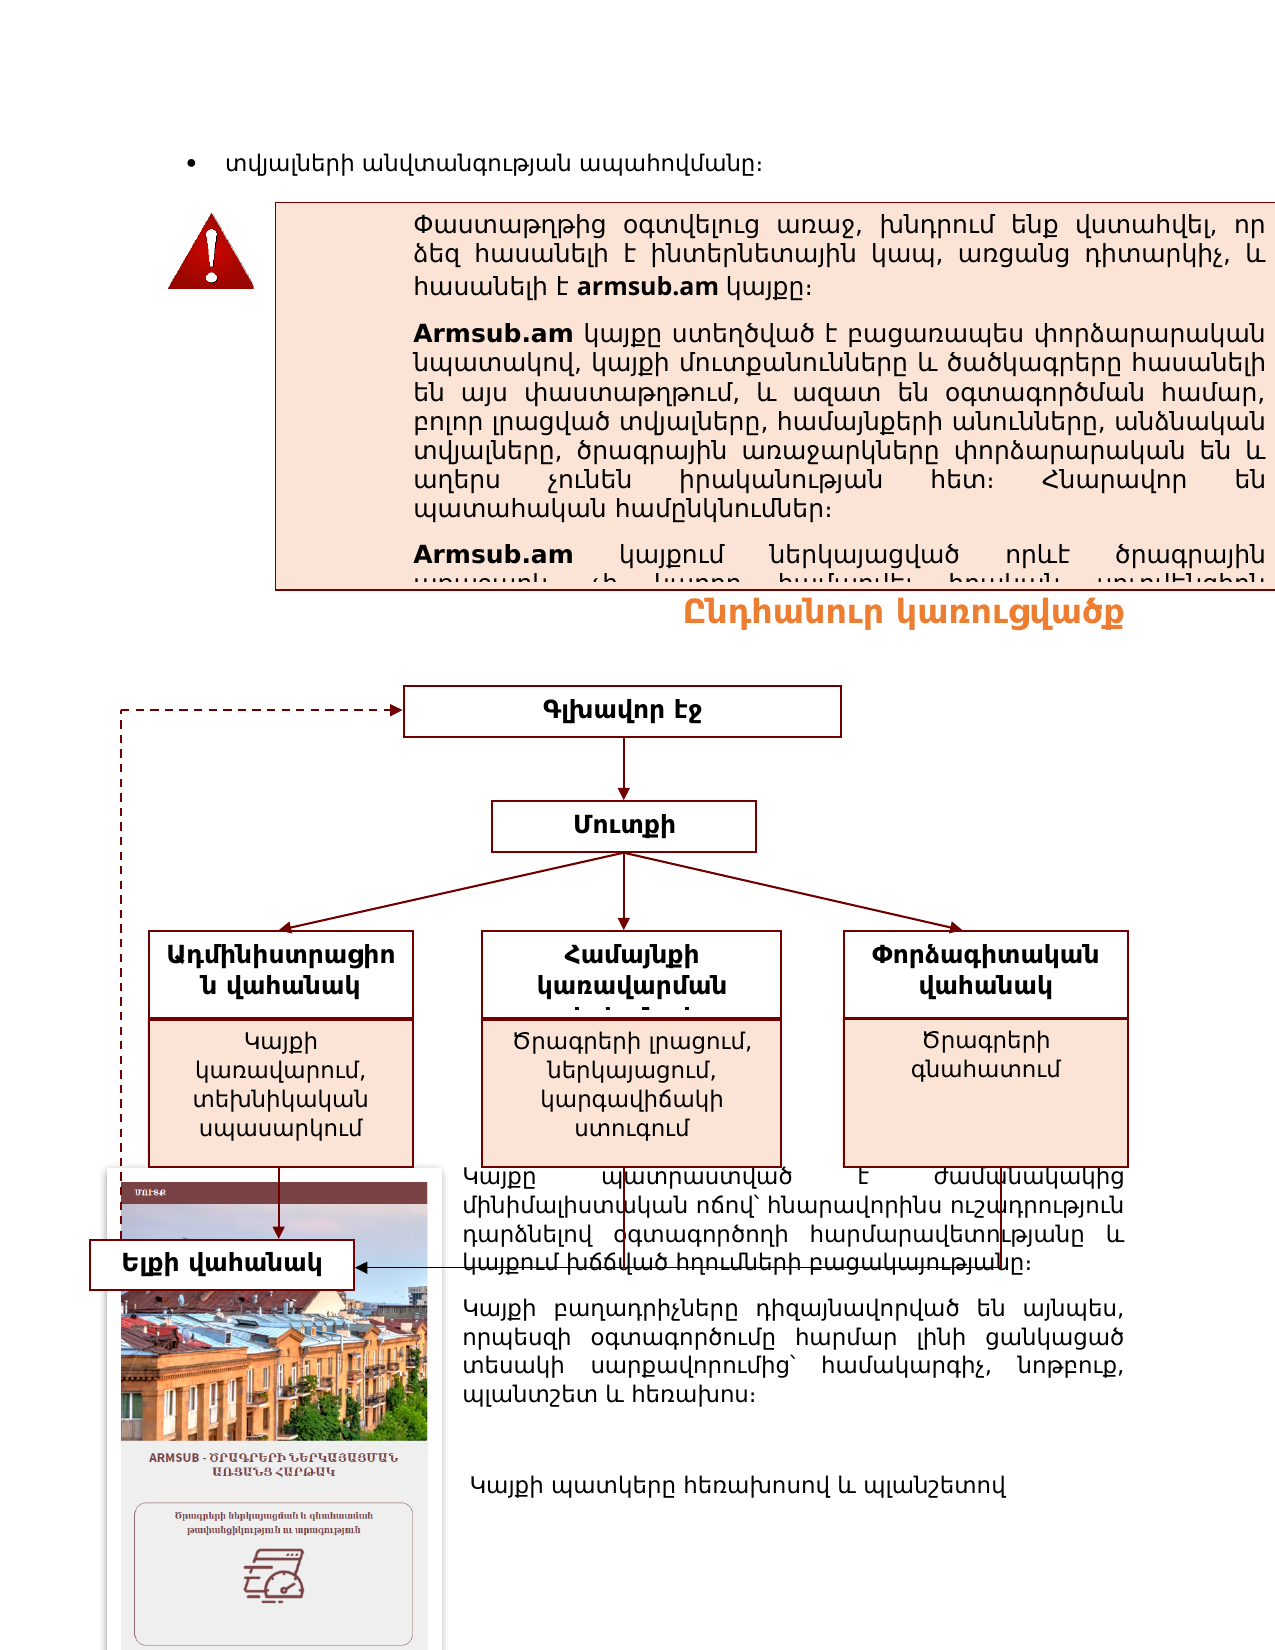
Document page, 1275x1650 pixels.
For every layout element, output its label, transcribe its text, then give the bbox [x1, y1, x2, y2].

text Կայքը պատրաստված է ժամանակակից մինիմալիստական ոճով՝ հնարավորինս ուշադրություն դարձնելով օգտագործողի հարմարավետությանը և կայքում խճճված հղումների բացակայությանը։ [280, 1163, 623, 1267]
picture [166, 212, 254, 288]
picture [121, 1182, 150, 1239]
text Կայքը պատրաստված է ժամանակակից մինիմալիստական ոճով՝ հնարավորինս ուշադրություն դարձնելով օգտագործողի հարմարավետությանը և կայքում խճճված հղումների բացակայությանը։ [625, 1163, 1000, 1267]
subtitle Ընդհանուր կառուցվածք [150, 592, 1125, 631]
picture [121, 1276, 428, 1650]
list տվյալների անվտանգության ապահովմանը։ [187, 150, 1125, 177]
text Կայքի պատկերը հեռախոսով և պլանշետով [150, 1472, 1125, 1499]
text Կայքի բաղադրիչները դիզայնավորված են այնպես, որպեսզի օգտագործումը հարմար լինի ցանկացած տեսակի սարքավորումից՝ համակարգիչ, նոթբուք, պլանտշետ և հեռախոս։ [150, 1295, 1125, 1408]
text Կայքը պատրաստված է ժամանակակից մինիմալիստական ոճով՝ հնարավորինս ուշադրություն դարձնելով օգտագործողի հարմարավետությանը և կայքում խճճված հղումների բացակայությանը։ [355, 1168, 1125, 1276]
